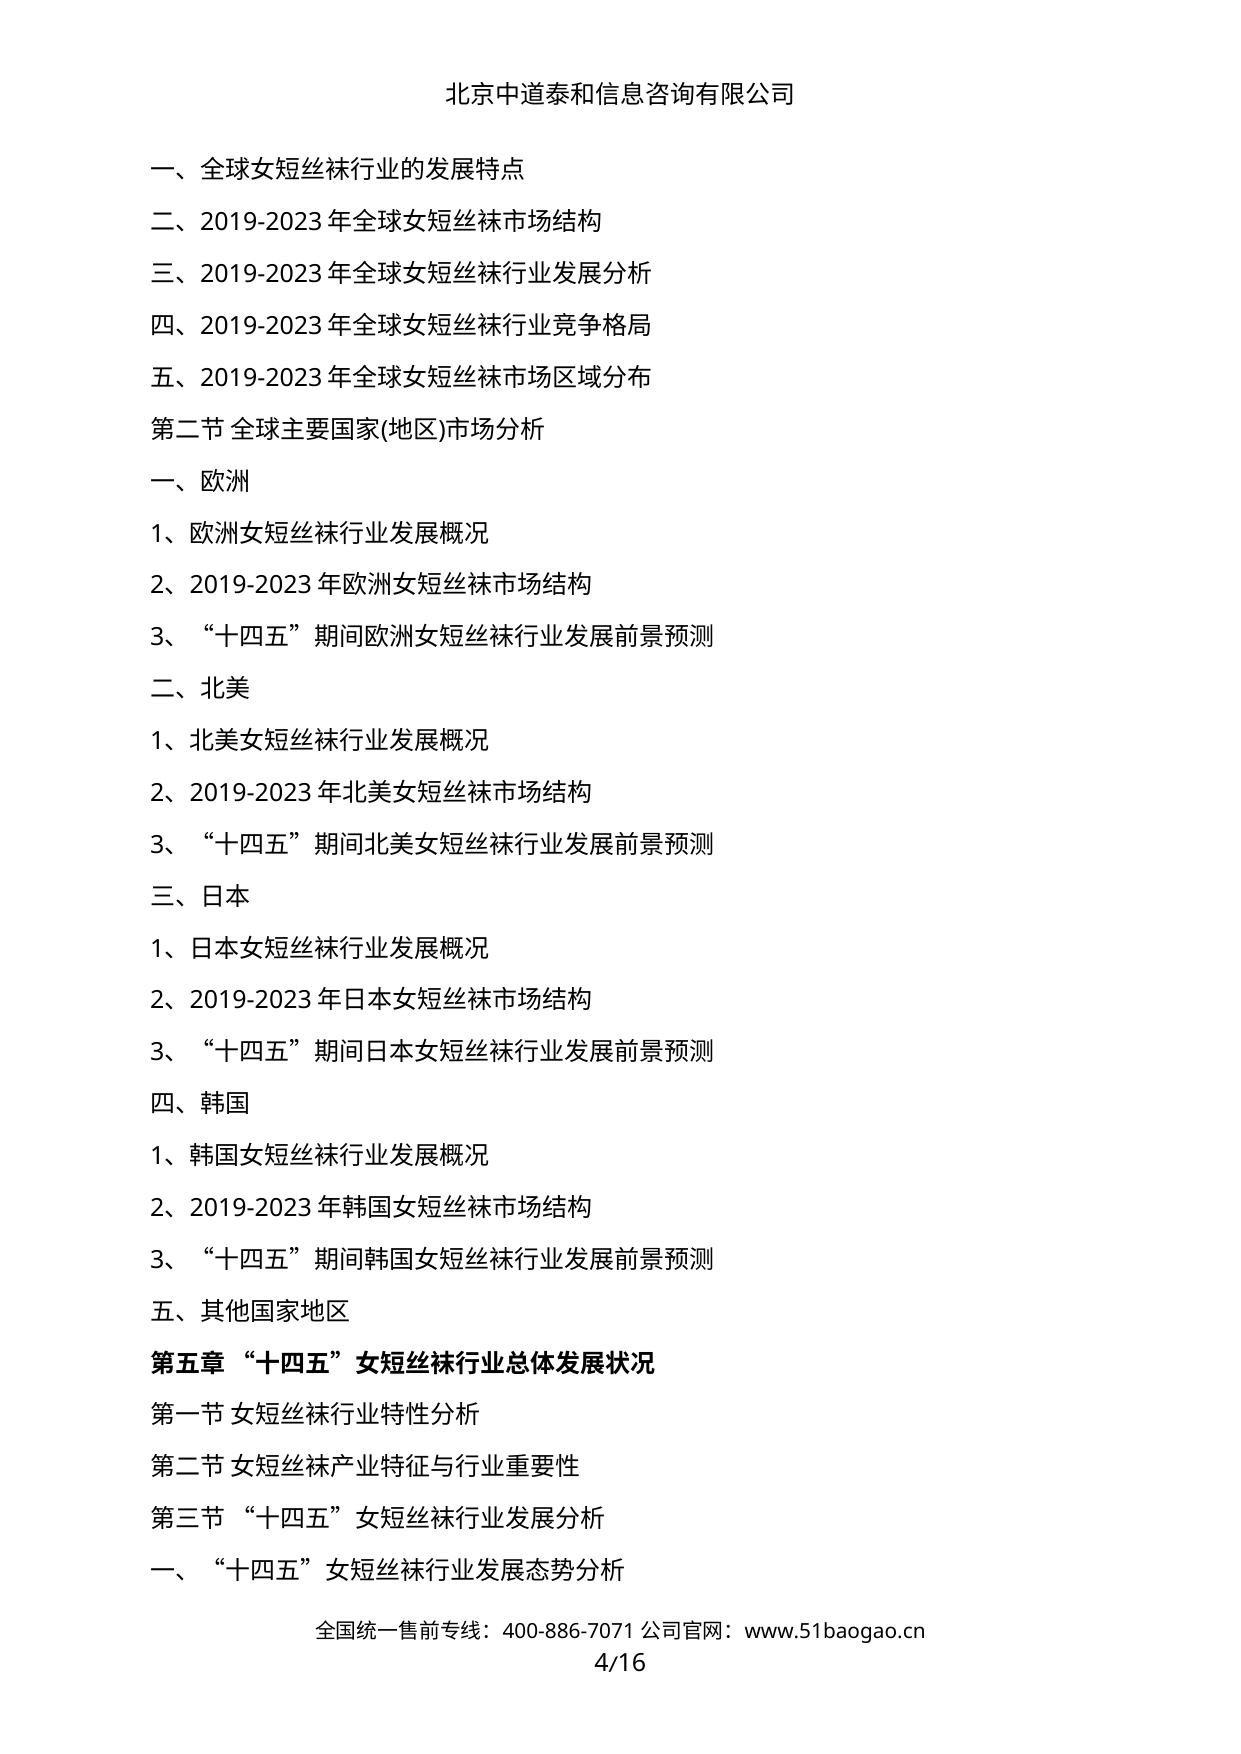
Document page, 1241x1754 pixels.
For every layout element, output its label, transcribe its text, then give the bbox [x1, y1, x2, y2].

text 一、欧洲 [150, 461, 1090, 497]
text 二、2019-2023年全球女短丝袜市场结构 [150, 202, 1090, 238]
text 1、北美女短丝袜行业发展概况 [150, 721, 1090, 757]
text 第三节 “十四五”女短丝袜行业发展分析 [150, 1499, 1090, 1535]
text 四、2019-2023年全球女短丝袜行业竞争格局 [150, 306, 1090, 342]
text 1、欧洲女短丝袜行业发展概况 [150, 513, 1090, 549]
text 3、“十四五”期间韩国女短丝袜行业发展前景预测 [150, 1239, 1090, 1276]
text 第二节 全球主要国家(地区)市场分析 [150, 409, 1090, 446]
text 第五章 “十四五”女短丝袜行业总体发展状况 [150, 1343, 1090, 1379]
text 五、其他国家地区 [150, 1291, 1090, 1327]
text 2、2019-2023年欧洲女短丝袜市场结构 [150, 565, 1090, 601]
text 2、2019-2023年日本女短丝袜市场结构 [150, 980, 1090, 1016]
text 三、2019-2023年全球女短丝袜行业发展分析 [150, 254, 1090, 290]
text 二、北美 [150, 669, 1090, 705]
text 3、“十四五”期间欧洲女短丝袜行业发展前景预测 [150, 617, 1090, 653]
text 3、“十四五”期间日本女短丝袜行业发展前景预测 [150, 1032, 1090, 1068]
text 3、“十四五”期间北美女短丝袜行业发展前景预测 [150, 824, 1090, 861]
text 第一节 女短丝袜行业特性分析 [150, 1395, 1090, 1431]
text 三、日本 [150, 876, 1090, 912]
text 一、全球女短丝袜行业的发展特点 [150, 150, 1090, 186]
text 2、2019-2023年韩国女短丝袜市场结构 [150, 1187, 1090, 1224]
text 1、日本女短丝袜行业发展概况 [150, 928, 1090, 964]
text 四、韩国 [150, 1084, 1090, 1120]
text 五、2019-2023年全球女短丝袜市场区域分布 [150, 357, 1090, 394]
text 第二节 女短丝袜产业特征与行业重要性 [150, 1447, 1090, 1483]
text 一、“十四五”女短丝袜行业发展态势分析 [150, 1551, 1090, 1587]
text 2、2019-2023年北美女短丝袜市场结构 [150, 772, 1090, 809]
text 1、韩国女短丝袜行业发展概况 [150, 1136, 1090, 1172]
